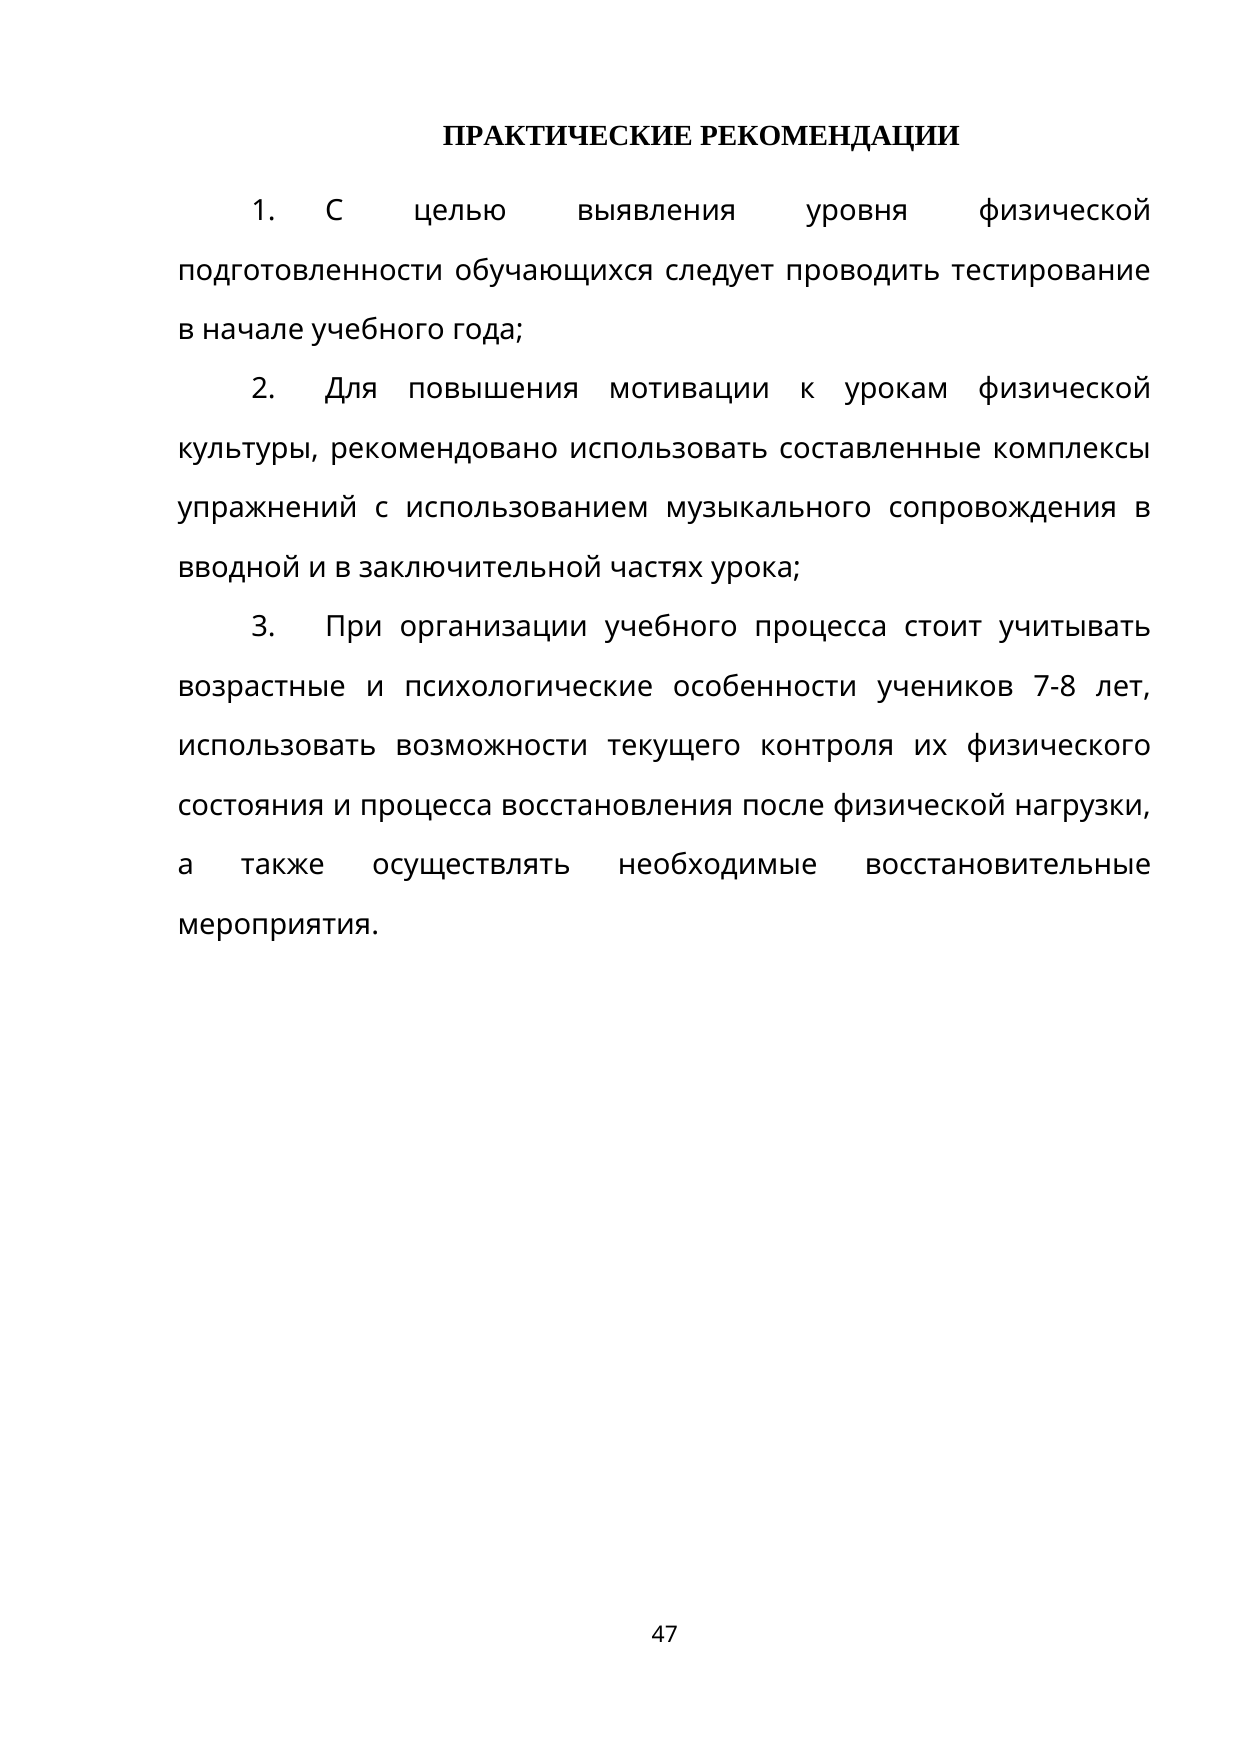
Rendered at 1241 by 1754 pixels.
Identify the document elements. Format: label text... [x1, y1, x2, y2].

list С целью выявления уровня физической подготовленности обучающихся следует проводить тестирование в начале учебного года; [177, 189, 1152, 348]
list При организации учебного процесса стоит учитывать возрастные и психологические особенности учеников 7-8 лет, использовать возможности текущего контроля их физического состояния и процесса восстановления после физической нагрузки, а также осуществлять необходимые восстановительные мероприятия. [177, 606, 1152, 943]
text ПРАКТИЧЕСКИЕ РЕКОМЕНДАЦИИ [177, 118, 1152, 152]
list Для повышения мотивации к урокам физической культуры, рекомендовано использовать составленные комплексы упражнений с использованием музыкального сопровождения в вводной и в заключительной частях урока; [177, 368, 1152, 586]
